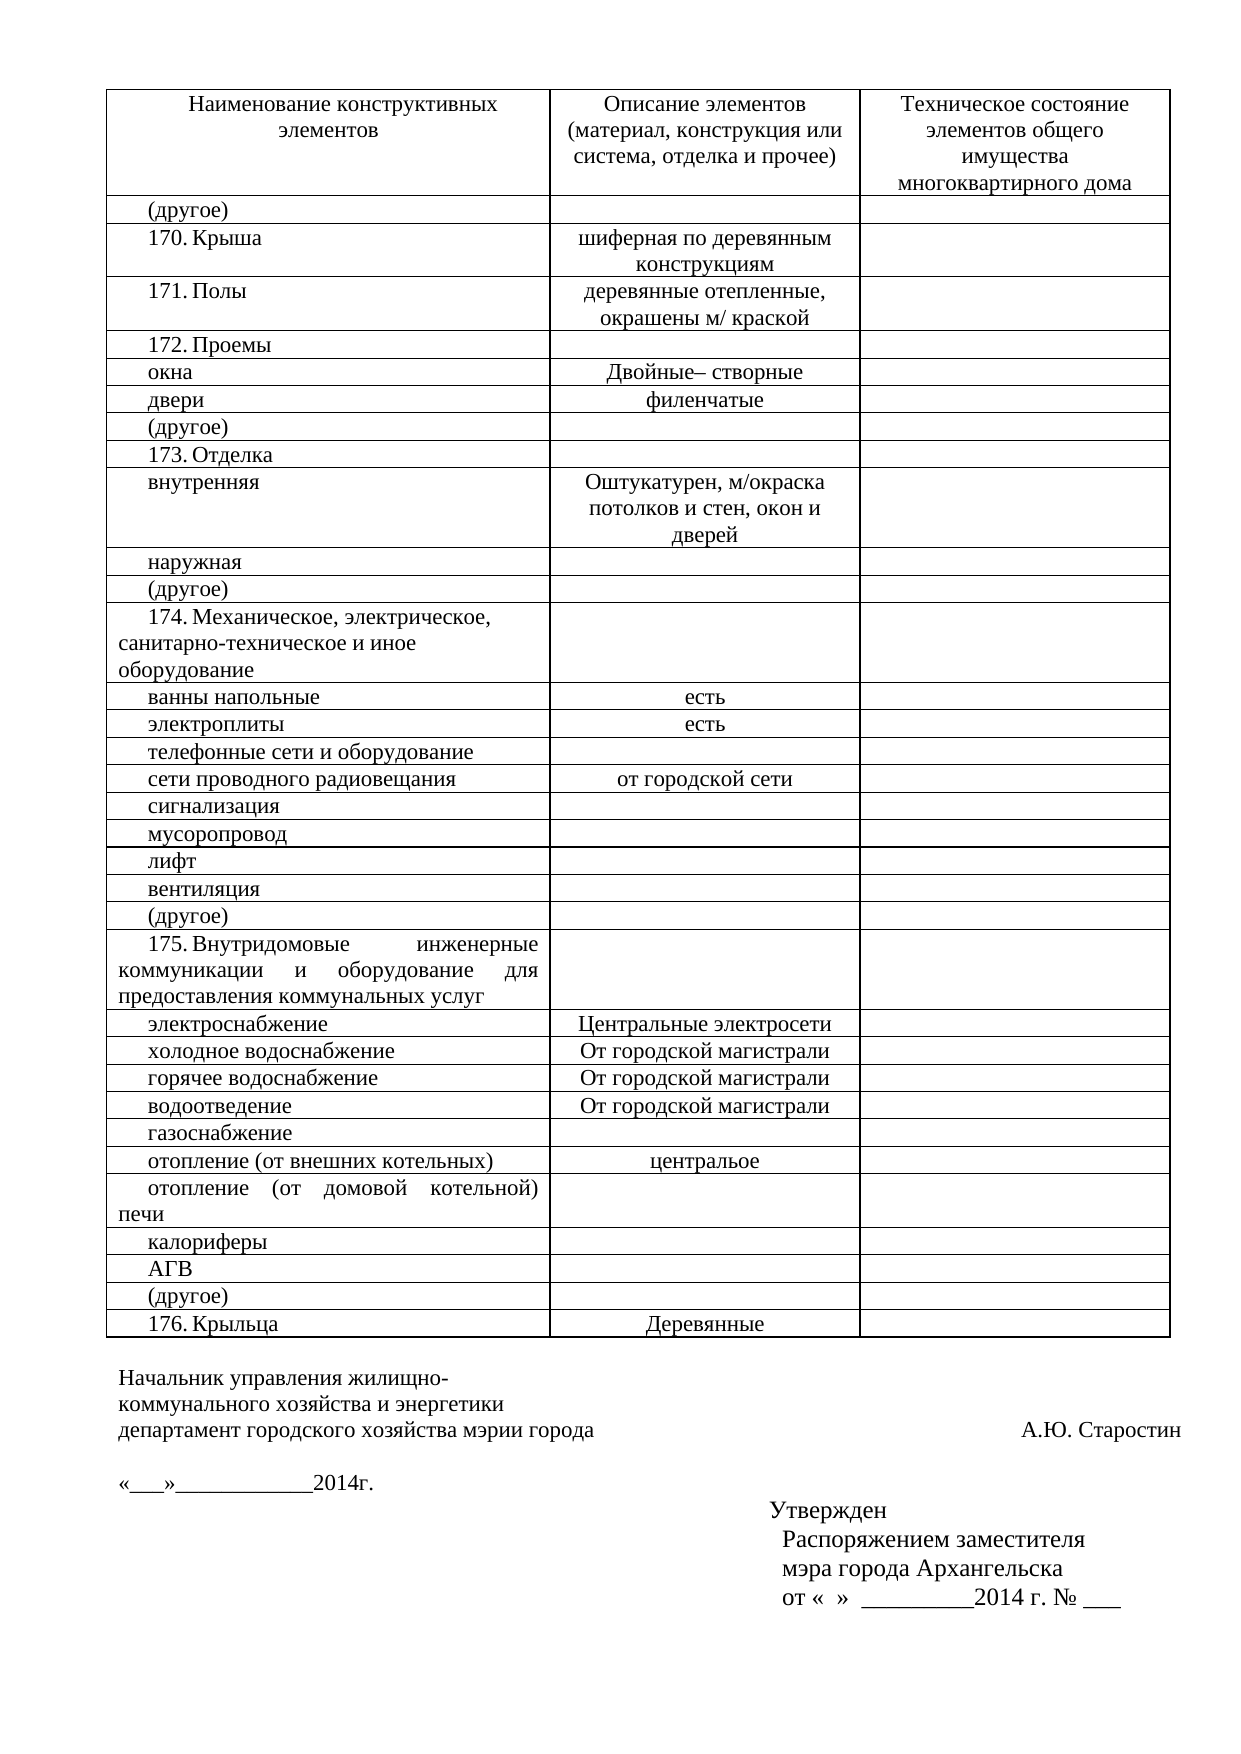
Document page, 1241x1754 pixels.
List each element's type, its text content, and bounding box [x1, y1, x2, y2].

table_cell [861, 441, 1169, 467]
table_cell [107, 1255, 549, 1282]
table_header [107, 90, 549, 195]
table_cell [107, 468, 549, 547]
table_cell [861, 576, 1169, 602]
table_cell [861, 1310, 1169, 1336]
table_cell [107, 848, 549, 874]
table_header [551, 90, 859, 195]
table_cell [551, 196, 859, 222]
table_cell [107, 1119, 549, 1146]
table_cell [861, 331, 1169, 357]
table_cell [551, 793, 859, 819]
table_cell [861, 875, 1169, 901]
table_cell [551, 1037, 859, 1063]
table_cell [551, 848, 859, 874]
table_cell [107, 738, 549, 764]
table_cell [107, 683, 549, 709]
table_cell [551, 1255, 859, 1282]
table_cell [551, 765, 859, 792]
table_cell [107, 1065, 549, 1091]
text департамент городского хозяйства мэрии города А.Ю. Старостин [118, 1416, 1181, 1443]
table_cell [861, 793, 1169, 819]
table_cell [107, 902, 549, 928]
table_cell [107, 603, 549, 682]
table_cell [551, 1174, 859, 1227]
text Утвержден [118, 1496, 1181, 1524]
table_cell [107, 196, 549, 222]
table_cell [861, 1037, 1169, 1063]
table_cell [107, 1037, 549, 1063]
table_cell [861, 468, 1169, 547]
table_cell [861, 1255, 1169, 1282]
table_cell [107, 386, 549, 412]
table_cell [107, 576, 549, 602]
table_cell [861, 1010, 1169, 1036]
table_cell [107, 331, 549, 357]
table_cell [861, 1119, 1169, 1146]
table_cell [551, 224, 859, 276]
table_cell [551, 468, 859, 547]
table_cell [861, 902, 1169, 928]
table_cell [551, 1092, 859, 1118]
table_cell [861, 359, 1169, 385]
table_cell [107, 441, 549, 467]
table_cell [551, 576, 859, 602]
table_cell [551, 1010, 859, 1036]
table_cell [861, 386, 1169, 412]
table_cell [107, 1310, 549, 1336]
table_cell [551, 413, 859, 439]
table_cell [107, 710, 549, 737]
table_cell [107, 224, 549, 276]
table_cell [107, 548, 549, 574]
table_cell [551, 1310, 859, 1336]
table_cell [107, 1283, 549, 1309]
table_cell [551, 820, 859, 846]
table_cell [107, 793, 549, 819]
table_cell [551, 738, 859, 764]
text мэра города Архангельска [118, 1553, 1181, 1582]
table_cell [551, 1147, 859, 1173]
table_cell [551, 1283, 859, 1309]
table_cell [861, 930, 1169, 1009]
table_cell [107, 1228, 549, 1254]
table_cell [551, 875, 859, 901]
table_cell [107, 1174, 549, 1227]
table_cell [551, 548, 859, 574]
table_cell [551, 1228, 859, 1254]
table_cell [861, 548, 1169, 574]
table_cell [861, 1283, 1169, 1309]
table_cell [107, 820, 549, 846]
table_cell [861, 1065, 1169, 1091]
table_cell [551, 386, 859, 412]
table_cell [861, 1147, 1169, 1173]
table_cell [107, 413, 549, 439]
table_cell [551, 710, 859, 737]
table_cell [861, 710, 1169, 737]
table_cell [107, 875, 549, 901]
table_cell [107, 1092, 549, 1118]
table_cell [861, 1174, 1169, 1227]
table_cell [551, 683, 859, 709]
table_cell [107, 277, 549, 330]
text «___»____________2014г. [118, 1469, 1181, 1496]
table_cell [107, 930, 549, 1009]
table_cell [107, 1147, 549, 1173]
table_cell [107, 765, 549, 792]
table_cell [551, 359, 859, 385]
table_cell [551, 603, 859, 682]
text коммунального хозяйства и энергетики [118, 1390, 1181, 1416]
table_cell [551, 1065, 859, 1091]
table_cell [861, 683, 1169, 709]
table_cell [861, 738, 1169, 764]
text от « » _________2014 г. № ___ [118, 1582, 1181, 1611]
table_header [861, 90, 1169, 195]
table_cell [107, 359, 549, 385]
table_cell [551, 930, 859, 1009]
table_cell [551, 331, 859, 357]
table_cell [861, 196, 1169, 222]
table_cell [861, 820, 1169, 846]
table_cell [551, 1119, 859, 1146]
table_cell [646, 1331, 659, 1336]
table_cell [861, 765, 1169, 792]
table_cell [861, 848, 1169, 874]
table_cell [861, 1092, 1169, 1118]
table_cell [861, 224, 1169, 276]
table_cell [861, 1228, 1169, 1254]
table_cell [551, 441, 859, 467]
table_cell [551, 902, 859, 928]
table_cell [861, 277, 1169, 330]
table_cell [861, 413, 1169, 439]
text Начальник управления жилищно- [118, 1364, 1181, 1390]
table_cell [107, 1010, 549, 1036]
text Распоряжением заместителя [118, 1524, 1181, 1553]
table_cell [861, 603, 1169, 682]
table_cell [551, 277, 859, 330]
